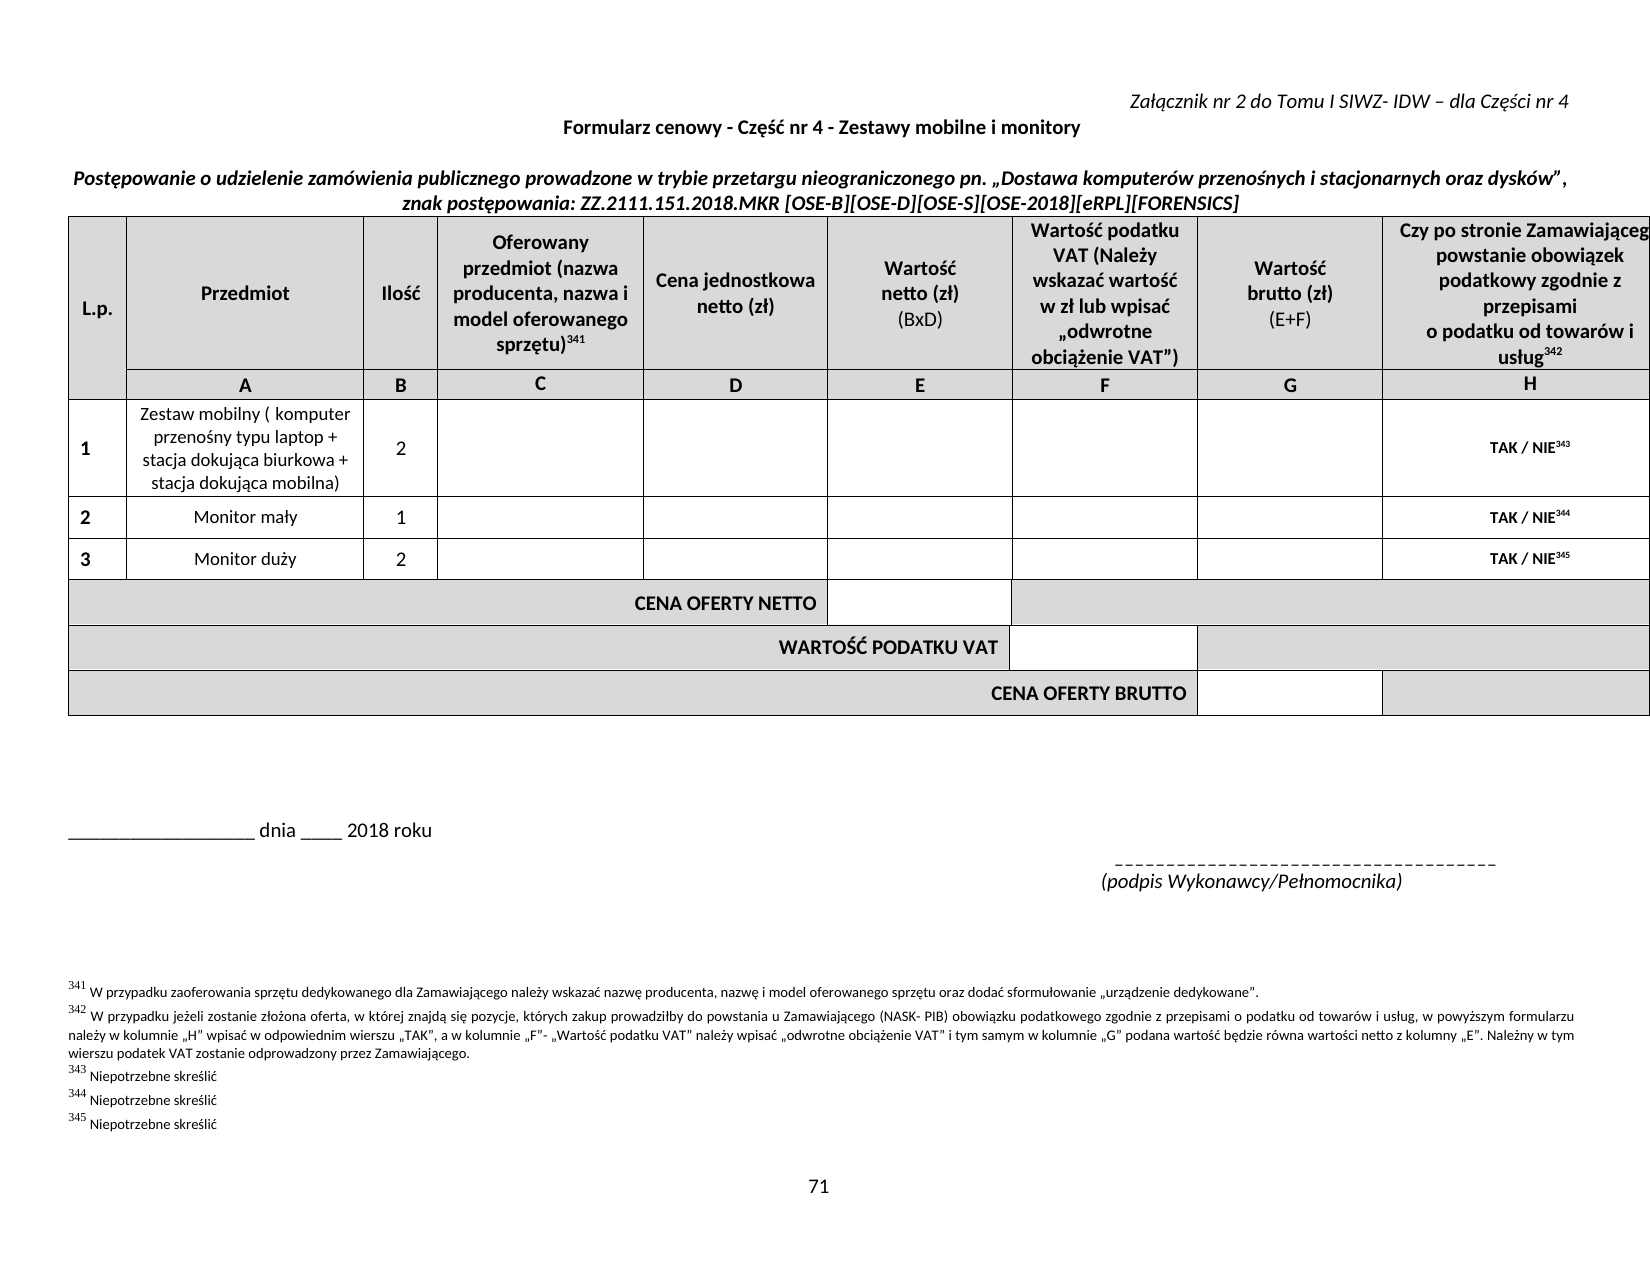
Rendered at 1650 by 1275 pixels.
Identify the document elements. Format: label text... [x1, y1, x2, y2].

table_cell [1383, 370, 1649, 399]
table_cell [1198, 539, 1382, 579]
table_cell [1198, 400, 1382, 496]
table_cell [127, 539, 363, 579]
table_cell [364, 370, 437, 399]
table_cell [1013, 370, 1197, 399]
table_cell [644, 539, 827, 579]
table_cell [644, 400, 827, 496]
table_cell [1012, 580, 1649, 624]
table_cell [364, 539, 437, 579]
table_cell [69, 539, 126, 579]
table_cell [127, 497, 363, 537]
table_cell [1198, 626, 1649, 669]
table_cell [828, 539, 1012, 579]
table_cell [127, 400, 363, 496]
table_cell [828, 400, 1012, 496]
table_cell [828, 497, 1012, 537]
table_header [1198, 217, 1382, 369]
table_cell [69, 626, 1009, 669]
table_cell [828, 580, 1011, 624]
text _____________________________________ [68, 843, 1498, 868]
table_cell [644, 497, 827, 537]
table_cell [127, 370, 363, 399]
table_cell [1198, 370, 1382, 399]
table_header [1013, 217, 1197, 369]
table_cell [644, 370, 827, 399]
text (podpis Wykonawcy/Pełnomocnika) [1041, 868, 1571, 894]
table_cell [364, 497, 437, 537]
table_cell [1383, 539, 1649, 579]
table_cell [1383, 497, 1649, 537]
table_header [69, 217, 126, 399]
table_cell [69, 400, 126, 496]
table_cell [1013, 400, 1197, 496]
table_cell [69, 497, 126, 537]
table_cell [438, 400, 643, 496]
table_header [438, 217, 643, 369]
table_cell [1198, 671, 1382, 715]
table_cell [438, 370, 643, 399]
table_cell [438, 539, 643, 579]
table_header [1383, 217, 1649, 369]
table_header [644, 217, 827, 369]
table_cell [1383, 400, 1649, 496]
text __________________ dnia ____ 2018 roku [68, 817, 1571, 843]
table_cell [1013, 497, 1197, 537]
text Załącznik nr 2 do Tomu I SIWZ- IDW – dla Części nr 4 [68, 89, 1571, 114]
text Formularz cenowy - Część nr 4 - Zestawy mobilne i monitory [68, 114, 1576, 139]
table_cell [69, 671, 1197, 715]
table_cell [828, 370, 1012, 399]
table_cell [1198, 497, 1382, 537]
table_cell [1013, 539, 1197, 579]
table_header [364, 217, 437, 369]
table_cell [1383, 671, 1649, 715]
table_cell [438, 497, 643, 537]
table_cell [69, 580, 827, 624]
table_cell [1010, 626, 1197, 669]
text Postępowanie o udzielenie zamówienia publicznego prowadzone w trybie przetargu nieograniczonego pn. „Dostawa komputerów przenośnych i stacjonarnych oraz dysków”, znak postępowania: ZZ.2111.151.2018.MKR [OSE-B][OSE-D][OSE-S][OSE-2018][eRPL][FORENSICS] [68, 165, 1576, 216]
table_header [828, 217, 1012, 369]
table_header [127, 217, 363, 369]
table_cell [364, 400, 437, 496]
